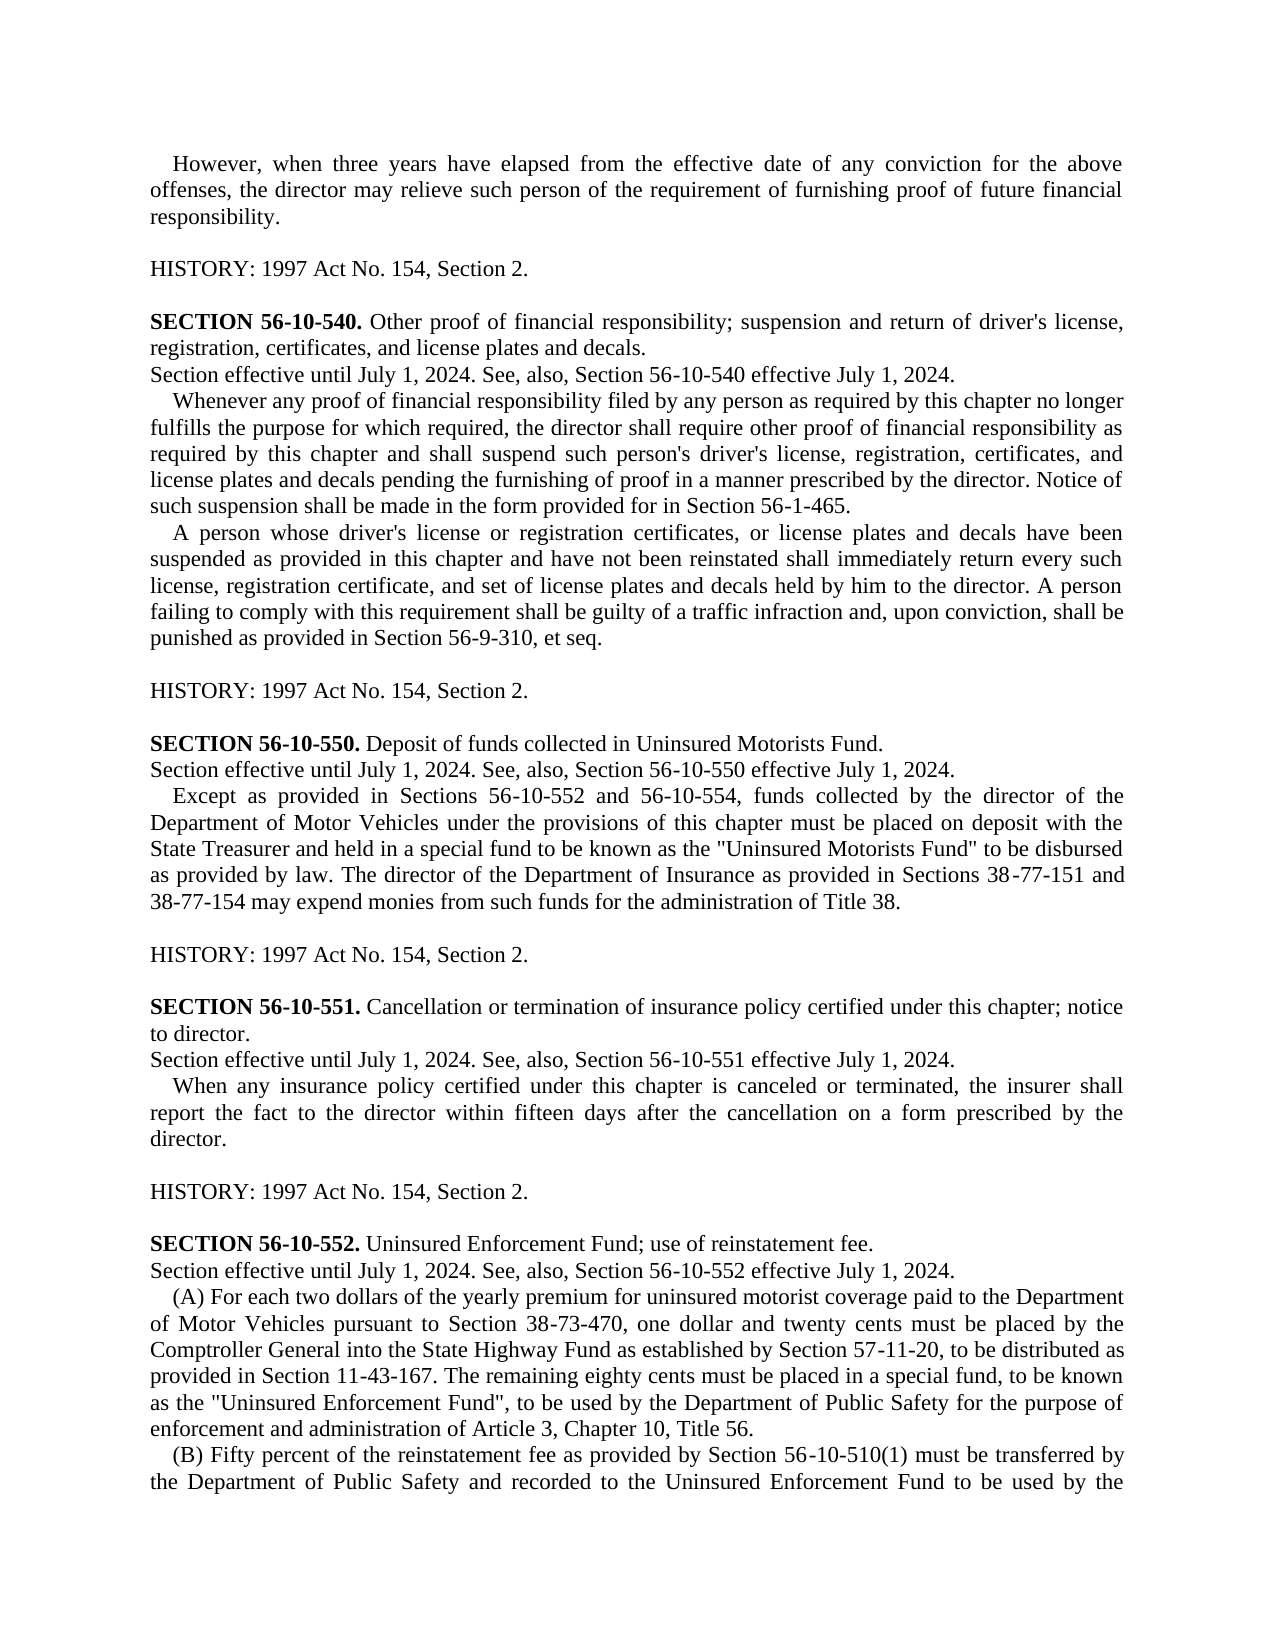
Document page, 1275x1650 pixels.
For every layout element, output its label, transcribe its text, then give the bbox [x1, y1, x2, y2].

text SECTION 56-10-552. Uninsured Enforcement Fund; use of reinstatement fee. [150, 1231, 1125, 1257]
text HISTORY: 1997 Act No. 154, Section 2. [150, 255, 1125, 282]
text SECTION 56-10-550. Deposit of funds collected in Uninsured Motorists Fund. [150, 730, 1125, 756]
text However, when three years have elapsed from the effective date of any conviction for the above offenses, the director may relieve such person of the requirement of furnishing proof of future financial responsibility. [150, 150, 1125, 229]
text SECTION 56-10-551. Cancellation or termination of insurance policy certified under this chapter; notice to director. [150, 993, 1125, 1046]
text SECTION 56-10-540. Other proof of financial responsibility; suspension and return of driver's license, registration, certificates, and license plates and decals. [150, 308, 1125, 361]
text (A) For each two dollars of the yearly premium for uninsured motorist coverage paid to the Department of Motor Vehicles pursuant to Section 38-73-470, one dollar and twenty cents must be placed by the Comptroller General into the State Highway Fund as established by Section 57-11-20, to be distributed as provided in Section 11-43-167. The remaining eighty cents must be placed in a special fund, to be known as the "Uninsured Enforcement Fund", to be used by the Department of Public Safety for the purpose of enforcement and administration of Article 3, Chapter 10, Title 56. [150, 1283, 1125, 1441]
text Except as provided in Sections 56-10-552 and 56-10-554, funds collected by the director of the Department of Motor Vehicles under the provisions of this chapter must be placed on deposit with the State Treasurer and held in a special fund to be known as the "Uninsured Motorists Fund" to be disbursed as provided by law. The director of the Department of Insurance as provided in Sections 38-77-151 and 38-77-154 may expend monies from such funds for the administration of Title 38. [150, 782, 1125, 914]
text HISTORY: 1997 Act No. 154, Section 2. [150, 941, 1125, 967]
text When any insurance policy certified under this chapter is canceled or terminated, the insurer shall report the fact to the director within fifteen days after the cancellation on a form prescribed by the director. [150, 1072, 1125, 1151]
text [150, 1441, 1125, 1494]
text HISTORY: 1997 Act No. 154, Section 2. [150, 1178, 1125, 1204]
text HISTORY: 1997 Act No. 154, Section 2. [150, 677, 1125, 703]
text Section effective until July 1, 2024. See, also, Section 56-10-552 effective July 1, 2024. [150, 1257, 1125, 1283]
text Whenever any proof of financial responsibility filed by any person as required by this chapter no longer fulfills the purpose for which required, the director shall require other proof of financial responsibility as required by this chapter and shall suspend such person's driver's license, registration, certificates, and license plates and decals pending the furnishing of proof in a manner prescribed by the director. Notice of such suspension shall be made in the form provided for in Section 56-1-465. [150, 387, 1125, 519]
text Section effective until July 1, 2024. See, also, Section 56-10-550 effective July 1, 2024. [150, 756, 1125, 782]
text Section effective until July 1, 2024. See, also, Section 56-10-540 effective July 1, 2024. [150, 361, 1125, 387]
text Section effective until July 1, 2024. See, also, Section 56-10-551 effective July 1, 2024. [150, 1046, 1125, 1072]
text A person whose driver's license or registration certificates, or license plates and decals have been suspended as provided in this chapter and have not been reinstated shall immediately return every such license, registration certificate, and set of license plates and decals held by him to the director. A person failing to comply with this requirement shall be guilty of a traffic infraction and, upon conviction, shall be punished as provided in Section 56-9-310, et seq. [150, 519, 1125, 651]
